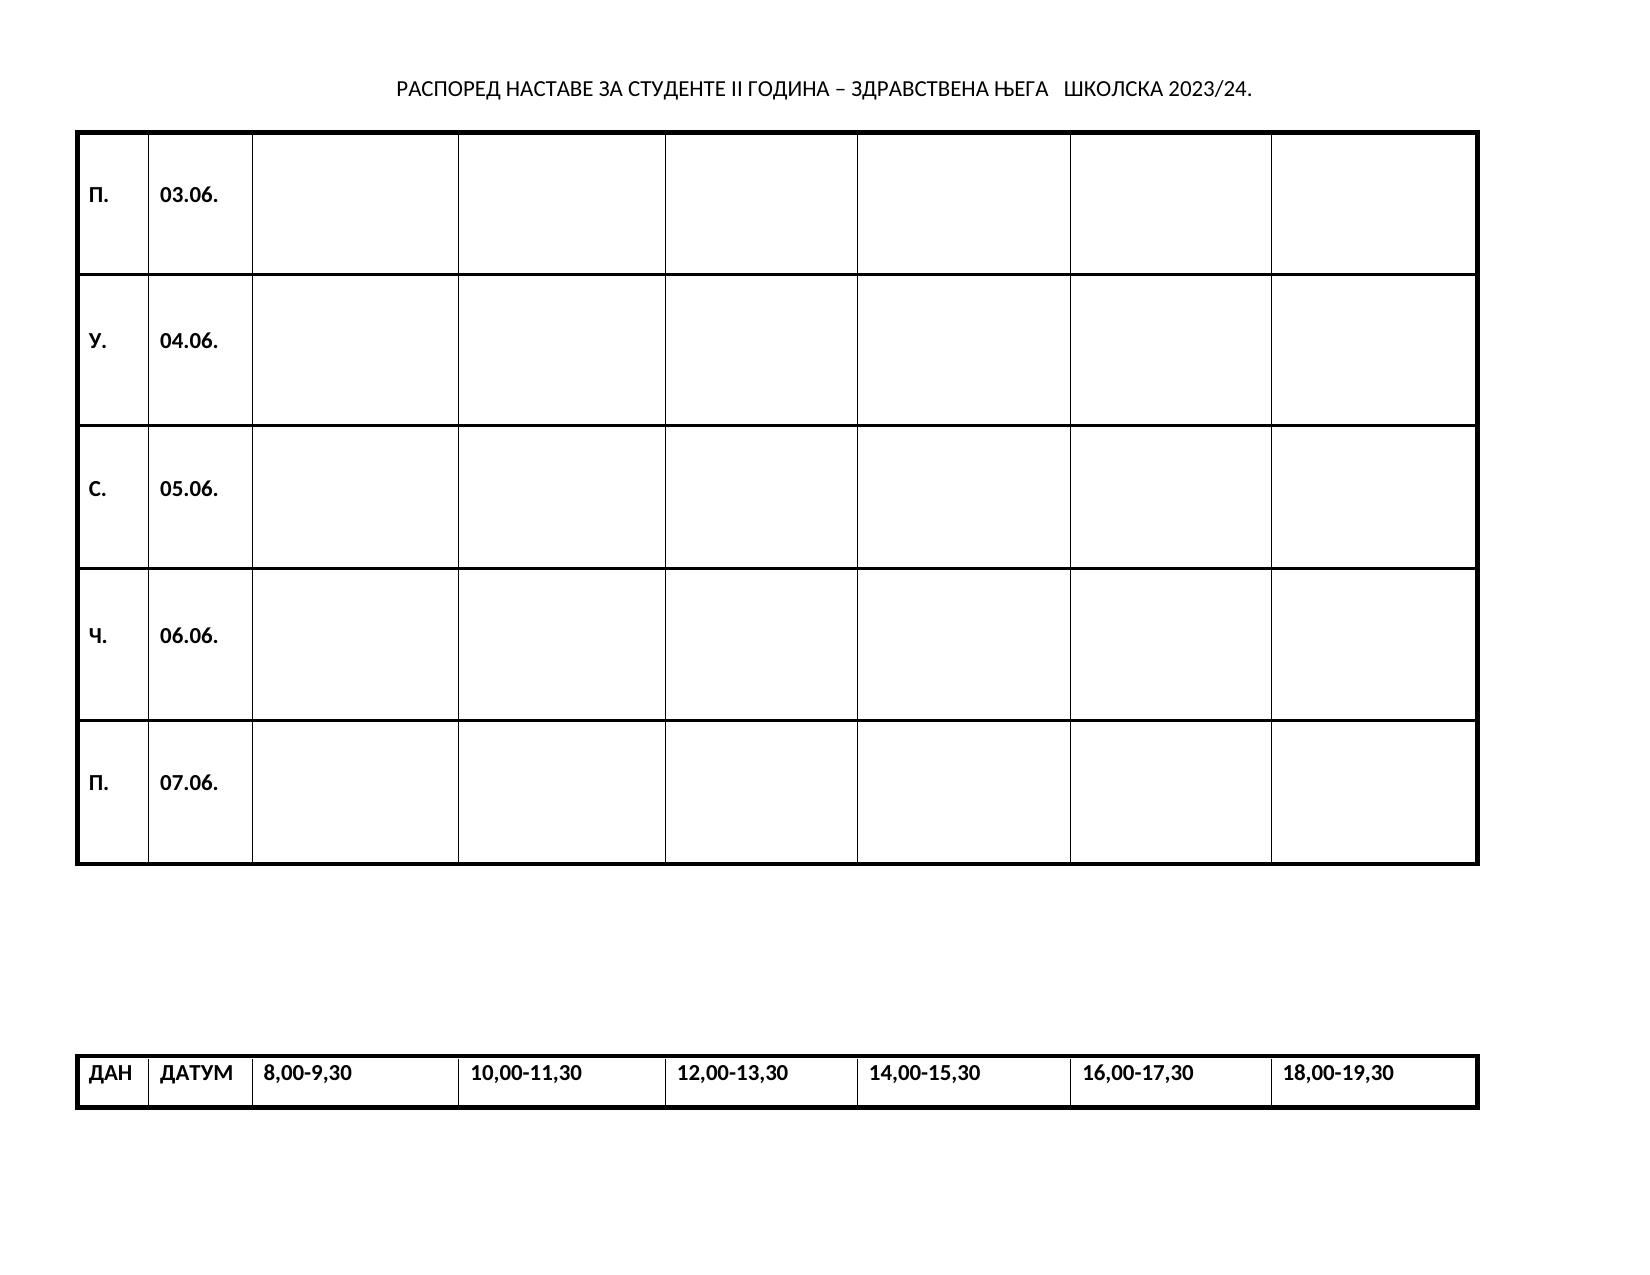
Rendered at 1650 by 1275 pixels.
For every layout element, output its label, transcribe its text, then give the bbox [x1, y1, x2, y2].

table_cell [1071, 276, 1271, 424]
table_cell [459, 427, 665, 567]
table_cell [858, 276, 1070, 424]
table_cell [1272, 276, 1475, 424]
table_cell [1272, 135, 1475, 273]
table_cell [459, 570, 665, 718]
table_cell [858, 135, 1070, 273]
table_cell 05.06. [149, 427, 252, 567]
table_cell Ч. [80, 570, 148, 718]
table_cell [666, 722, 857, 862]
table_cell [1272, 427, 1475, 567]
table_header 10,00-11,30 [459, 1058, 665, 1105]
table_header 14,00-15,30 [858, 1058, 1070, 1105]
table_cell 03.06. [149, 135, 252, 273]
table_cell [666, 276, 857, 424]
table_cell [253, 722, 458, 862]
table_header ДАТУМ [149, 1058, 252, 1105]
table_cell [666, 427, 857, 567]
table_cell [1071, 427, 1271, 567]
table_cell 04.06. [149, 276, 252, 424]
table_cell [253, 135, 458, 273]
table_cell [253, 427, 458, 567]
table_cell 07.06. [149, 722, 252, 862]
table_header 16,00-17,30 [1071, 1058, 1271, 1105]
table_cell [858, 427, 1070, 567]
table_cell П. [80, 135, 148, 273]
table_cell [1071, 722, 1271, 862]
table_cell [1071, 135, 1271, 273]
table_cell [1272, 722, 1475, 862]
table_header 8,00-9,30 [253, 1058, 458, 1105]
table_cell [1272, 570, 1475, 718]
table_cell [459, 135, 665, 273]
table_cell [253, 276, 458, 424]
table_cell [253, 570, 458, 718]
table_cell [666, 135, 857, 273]
table_cell [1071, 570, 1271, 718]
table_cell [858, 570, 1070, 718]
table_cell [666, 570, 857, 718]
table_header ДАН [80, 1058, 148, 1105]
table_cell [459, 722, 665, 862]
table_cell П. [80, 722, 148, 862]
table_cell У. [80, 276, 148, 424]
table_header 12,00-13,30 [666, 1058, 857, 1105]
table_cell [858, 722, 1070, 862]
table_cell 06.06. [149, 570, 252, 718]
table_header 18,00-19,30 [1272, 1058, 1475, 1105]
table_cell [459, 276, 665, 424]
table_cell С. [80, 427, 148, 567]
